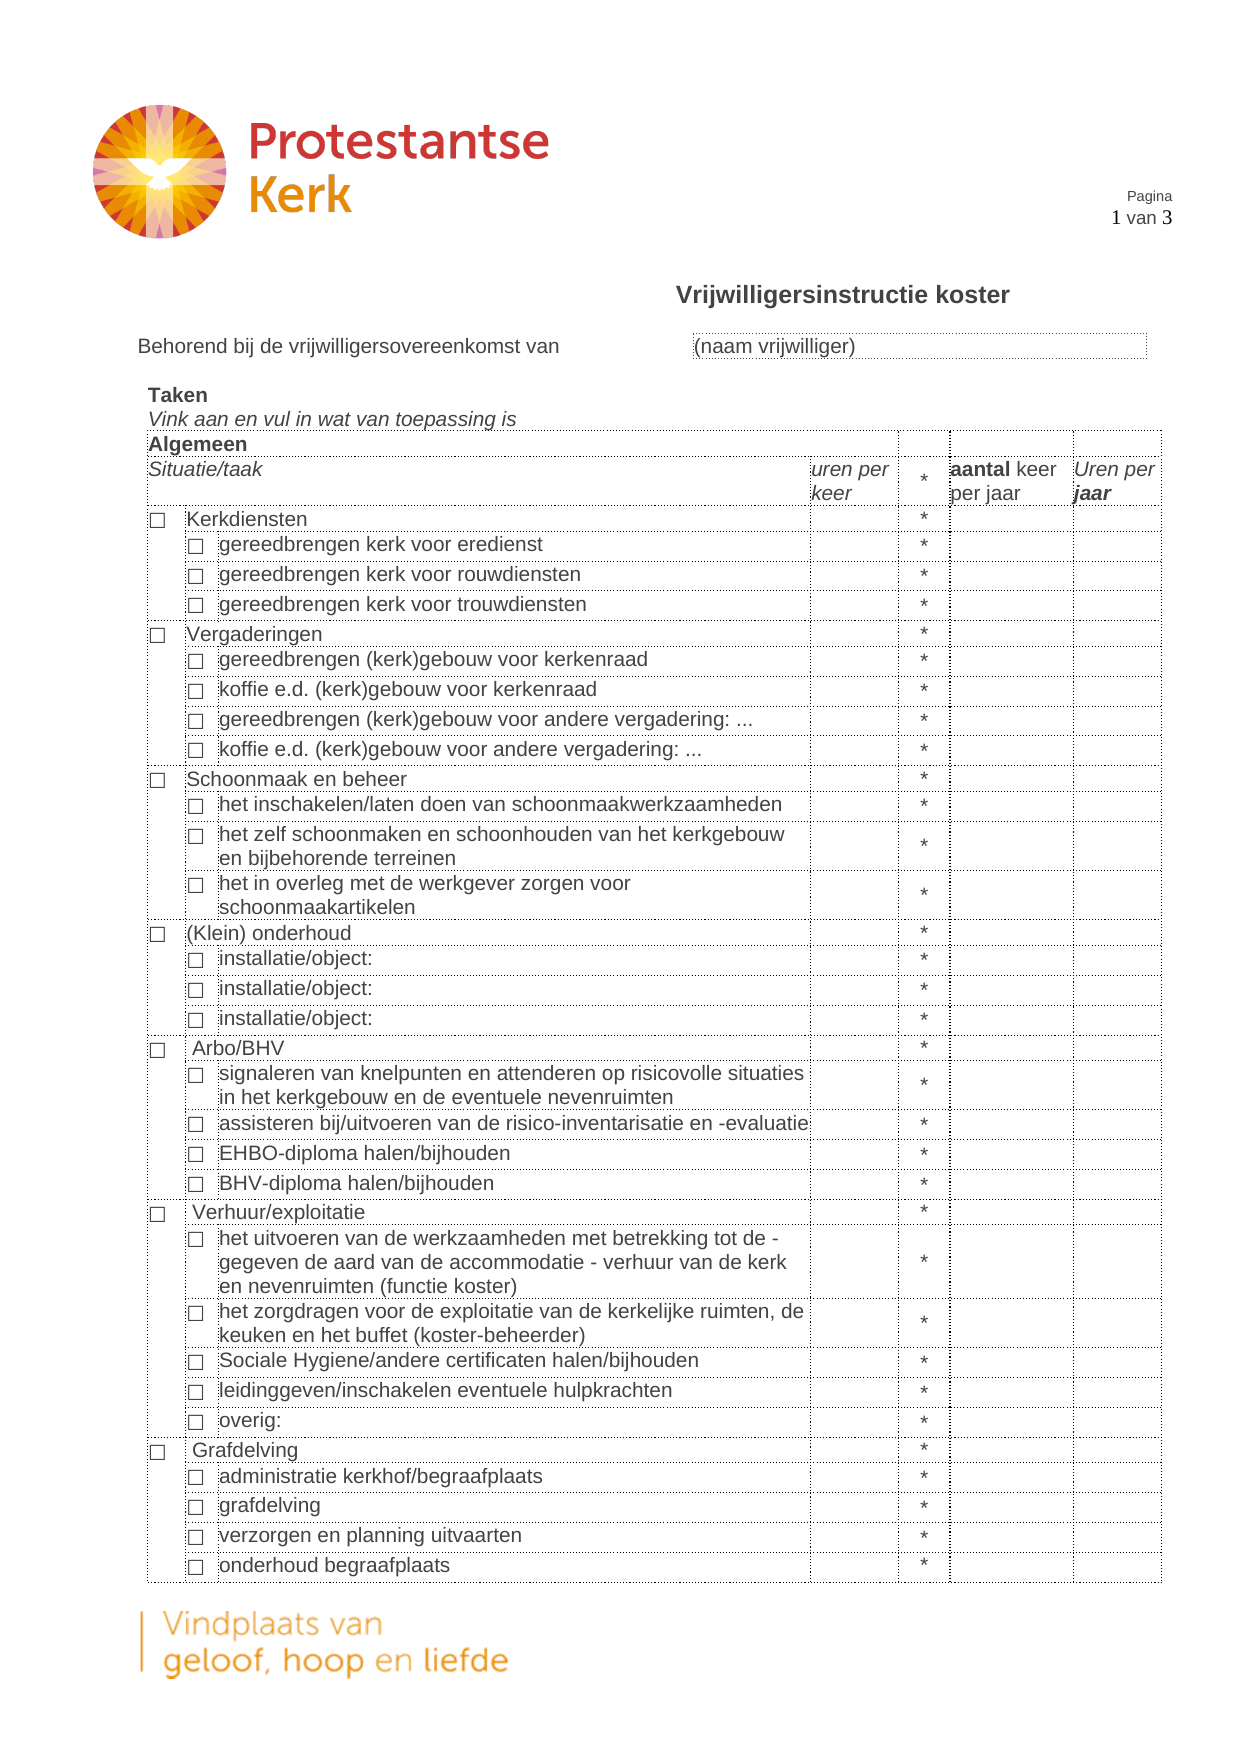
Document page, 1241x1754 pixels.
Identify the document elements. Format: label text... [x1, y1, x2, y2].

table_cell het zelf schoonmaken en schoonhouden van het kerkgebouw en bijbehorende terreinen [219, 821, 811, 870]
table_cell ☐ [186, 1407, 219, 1437]
table_cell gereedbrengen kerk voor rouwdiensten [219, 561, 811, 590]
text Vink aan en vul in wat van toepassing is [148, 406, 1093, 430]
table_cell [950, 975, 1073, 1004]
table_cell [811, 590, 898, 620]
table_cell [811, 821, 898, 870]
table_cell [1074, 1552, 1161, 1582]
table_cell gereedbrengen kerk voor trouwdiensten [219, 590, 811, 620]
table_cell (Klein) onderhoud [186, 919, 811, 945]
table_cell [811, 1492, 898, 1522]
table_cell * [899, 456, 950, 505]
table_cell ☐ [186, 975, 219, 1004]
table_cell * [899, 1522, 950, 1552]
table_cell [1074, 1522, 1161, 1552]
table_cell ☐ [186, 1347, 219, 1377]
table_cell [811, 945, 898, 975]
table_cell Arbo/BHV [186, 1035, 811, 1060]
table_cell * [899, 821, 950, 870]
table_cell ☐ [186, 1462, 219, 1492]
table_cell ☐ [186, 945, 219, 975]
table_cell [950, 646, 1073, 676]
table_cell ☐ [186, 735, 219, 765]
table_cell [811, 1199, 898, 1224]
table_cell leidinggeven/inschakelen eventuele hulpkrachten [219, 1377, 811, 1407]
table_cell [1074, 1169, 1161, 1199]
table_cell ☐ [148, 505, 186, 620]
table_cell het in overleg met de werkgever zorgen voor schoonmaakartikelen [219, 870, 811, 919]
table_cell aantal keer per jaar [950, 456, 1073, 505]
table_cell ☐ [186, 1060, 219, 1109]
table_cell ☐ [186, 1522, 219, 1552]
table_cell [1074, 1437, 1161, 1462]
table_cell [950, 531, 1073, 561]
table_cell * [899, 870, 950, 919]
table_cell [950, 590, 1073, 620]
table_cell [950, 1347, 1073, 1377]
table_cell het inschakelen/laten doen van schoonmaakwerkzaamheden [219, 791, 811, 821]
table_cell [811, 791, 898, 821]
table_cell * [899, 735, 950, 765]
table_cell [811, 1298, 898, 1347]
table_cell Schoonmaak en beheer [186, 765, 811, 791]
table_cell [811, 1552, 898, 1582]
text Taken [148, 382, 1093, 406]
table_cell [811, 1437, 898, 1462]
table_cell * [899, 706, 950, 735]
table_cell [811, 765, 898, 791]
table_cell [811, 1169, 898, 1199]
table_cell [950, 1492, 1073, 1522]
table_cell * [899, 1060, 950, 1109]
table_cell grafdelving [219, 1492, 811, 1522]
table_cell [950, 706, 1073, 735]
table_cell * [899, 531, 950, 561]
table_cell uren per keer [811, 456, 898, 505]
table_cell ☐ [186, 561, 219, 590]
table_cell ☐ [148, 1035, 186, 1199]
table_cell * [899, 1347, 950, 1377]
table_cell ☐ [186, 1298, 219, 1347]
table_cell * [899, 676, 950, 706]
table_cell * [899, 1298, 950, 1347]
table_cell [1074, 531, 1161, 561]
table_cell ☐ [186, 590, 219, 620]
table_cell [811, 1347, 898, 1377]
table_cell Kerkdiensten [186, 505, 811, 531]
table_cell [811, 1522, 898, 1552]
table_header [1074, 430, 1161, 456]
table_cell [1074, 1224, 1161, 1298]
table_cell [950, 1437, 1073, 1462]
table_cell * [899, 646, 950, 676]
picture [0, 1611, 508, 1679]
table_cell [1074, 735, 1161, 765]
table_cell [811, 1005, 898, 1034]
table_cell [950, 919, 1073, 945]
table_cell gereedbrengen kerk voor eredienst [219, 531, 811, 561]
table_cell [950, 821, 1073, 870]
table_cell Grafdelving [186, 1437, 811, 1462]
table_cell ☐ [186, 1552, 219, 1582]
table_cell [811, 561, 898, 590]
table_cell [1074, 1407, 1161, 1437]
table_cell ☐ [186, 706, 219, 735]
table_cell [1074, 1035, 1161, 1060]
table_header (naam vrijwilliger) [694, 333, 1147, 357]
table_cell assisteren bij/uitvoeren van de risico-inventarisatie en -evaluatie [219, 1109, 811, 1139]
table_cell [950, 735, 1073, 765]
table_cell [1074, 945, 1161, 975]
table_cell [811, 1060, 898, 1109]
table_cell * [899, 1462, 950, 1492]
table_cell * [899, 590, 950, 620]
table_cell * [899, 620, 950, 646]
table_cell ☐ [148, 1199, 186, 1437]
table_cell [811, 975, 898, 1004]
table_cell Verhuur/exploitatie [186, 1199, 811, 1224]
table_cell [950, 1462, 1073, 1492]
table_cell het zorgdragen voor de exploitatie van de kerkelijke ruimten, de keuken en het buffet (koster-beheerder) [219, 1298, 811, 1347]
table_cell Vergaderingen [186, 620, 811, 646]
table_cell BHV-diploma halen/bijhouden [219, 1169, 811, 1199]
table_cell ☐ [186, 676, 219, 706]
table_cell [950, 1035, 1073, 1060]
table_cell * [899, 1224, 950, 1298]
table_cell * [899, 505, 950, 531]
table_cell administratie kerkhof/begraafplaats [219, 1462, 811, 1492]
picture [69, 79, 575, 263]
table_cell [811, 706, 898, 735]
table_cell [811, 620, 898, 646]
table_cell * [899, 919, 950, 945]
table_cell [1074, 1377, 1161, 1407]
table_cell [1074, 821, 1161, 870]
table_cell [1074, 975, 1161, 1004]
table_cell [950, 1199, 1073, 1224]
table_cell [1074, 765, 1161, 791]
table_cell [950, 1224, 1073, 1298]
table_cell [811, 646, 898, 676]
table_cell [811, 1035, 898, 1060]
table_cell [811, 1462, 898, 1492]
table_cell [811, 1407, 898, 1437]
table_cell ☐ [186, 870, 219, 919]
table_cell [1074, 1298, 1161, 1347]
table_cell ☐ [148, 620, 186, 765]
table_cell ☐ [148, 1437, 186, 1582]
table_cell [950, 1109, 1073, 1139]
table_cell * [899, 1377, 950, 1407]
table_cell Situatie/taak [148, 456, 811, 505]
table_cell ☐ [186, 821, 219, 870]
table_cell gereedbrengen (kerk)gebouw voor kerkenraad [219, 646, 811, 676]
table_cell [1074, 676, 1161, 706]
table_cell [950, 870, 1073, 919]
table_cell [811, 505, 898, 531]
table_cell * [899, 1169, 950, 1199]
table_cell [1074, 791, 1161, 821]
table_cell ☐ [186, 1377, 219, 1407]
table_cell * [899, 975, 950, 1004]
table_cell * [899, 1492, 950, 1522]
table_cell [1074, 706, 1161, 735]
table_cell [1074, 1347, 1161, 1377]
table_cell [1074, 1199, 1161, 1224]
table_cell ☐ [148, 919, 186, 1034]
table_cell ☐ [186, 1492, 219, 1522]
table_cell [811, 1224, 898, 1298]
table_header [950, 430, 1073, 456]
table_cell installatie/object: [219, 945, 811, 975]
table_cell [1074, 1462, 1161, 1492]
table_cell * [899, 945, 950, 975]
table_cell EHBO-diploma halen/bijhouden [219, 1139, 811, 1169]
table_cell [1074, 1492, 1161, 1522]
table_cell [1074, 1060, 1161, 1109]
table_cell [811, 870, 898, 919]
table_cell het uitvoeren van de werkzaamheden met betrekking tot de - gegeven de aard van de accommodatie - verhuur van de kerk en nevenruimten (functie koster) [219, 1224, 811, 1298]
table_cell [950, 1005, 1073, 1034]
table_cell [1074, 1139, 1161, 1169]
table_cell * [899, 561, 950, 590]
table_cell [950, 1169, 1073, 1199]
table_cell [950, 1377, 1073, 1407]
table_cell ☐ [148, 765, 186, 919]
table_cell ☐ [186, 646, 219, 676]
table_cell koffie e.d. (kerk)gebouw voor andere vergadering: ... [219, 735, 811, 765]
table_cell * [899, 1005, 950, 1034]
table_cell [950, 1298, 1073, 1347]
table_cell [1074, 505, 1161, 531]
table_cell [950, 1552, 1073, 1582]
table_header Behorend bij de vrijwilligersovereenkomst van [137, 333, 693, 357]
table_cell ☐ [186, 1224, 219, 1298]
table_cell [950, 1060, 1073, 1109]
table_cell Sociale Hygiene/andere certificaten halen/bijhouden [219, 1347, 811, 1377]
table_cell overig: [219, 1407, 811, 1437]
table_cell * [899, 1407, 950, 1437]
table_cell [950, 561, 1073, 590]
table_cell installatie/object: [219, 1005, 811, 1034]
table_cell Uren per jaar [1074, 456, 1161, 505]
table_cell [811, 531, 898, 561]
table_cell ☐ [186, 531, 219, 561]
table_cell installatie/object: [219, 975, 811, 1004]
table_cell [950, 505, 1073, 531]
table_cell * [899, 1552, 950, 1582]
table_cell [950, 945, 1073, 975]
table_header [899, 430, 950, 456]
table_cell gereedbrengen (kerk)gebouw voor andere vergadering: ... [219, 706, 811, 735]
table_cell [950, 791, 1073, 821]
table_cell * [899, 765, 950, 791]
table_cell signaleren van knelpunten en attenderen op risicovolle situaties in het kerkgebouw en de eventuele nevenruimten [219, 1060, 811, 1109]
table_cell ☐ [186, 1109, 219, 1139]
table_cell [811, 1377, 898, 1407]
table_cell [1074, 1005, 1161, 1034]
table_cell [1074, 919, 1161, 945]
table_cell * [899, 791, 950, 821]
table_cell [950, 676, 1073, 706]
table_cell [950, 1407, 1073, 1437]
table_cell [1074, 561, 1161, 590]
table_cell ☐ [186, 1139, 219, 1169]
table_cell * [899, 1199, 950, 1224]
table_cell [950, 1139, 1073, 1169]
table_cell [1074, 590, 1161, 620]
table_cell [1074, 1109, 1161, 1139]
table_cell * [899, 1109, 950, 1139]
table_cell verzorgen en planning uitvaarten [219, 1522, 811, 1552]
table_cell * [899, 1139, 950, 1169]
table_cell ☐ [186, 791, 219, 821]
table_cell [1074, 646, 1161, 676]
table_cell [1074, 870, 1161, 919]
table_cell [1074, 620, 1161, 646]
table_cell ☐ [186, 1169, 219, 1199]
table_cell onderhoud begraafplaats [219, 1552, 811, 1582]
table_cell * [899, 1035, 950, 1060]
table_cell [811, 735, 898, 765]
table_cell [811, 1139, 898, 1169]
table_cell ☐ [186, 1005, 219, 1034]
table_cell [811, 919, 898, 945]
table_cell [811, 676, 898, 706]
table_cell koffie e.d. (kerk)gebouw voor kerkenraad [219, 676, 811, 706]
table_cell [950, 1522, 1073, 1552]
text Vrijwilligersinstructie koster [148, 280, 1093, 308]
table_cell * [899, 1437, 950, 1462]
table_cell [950, 620, 1073, 646]
table_cell [950, 765, 1073, 791]
table_cell [811, 1109, 898, 1139]
table_header Algemeen [148, 430, 898, 456]
